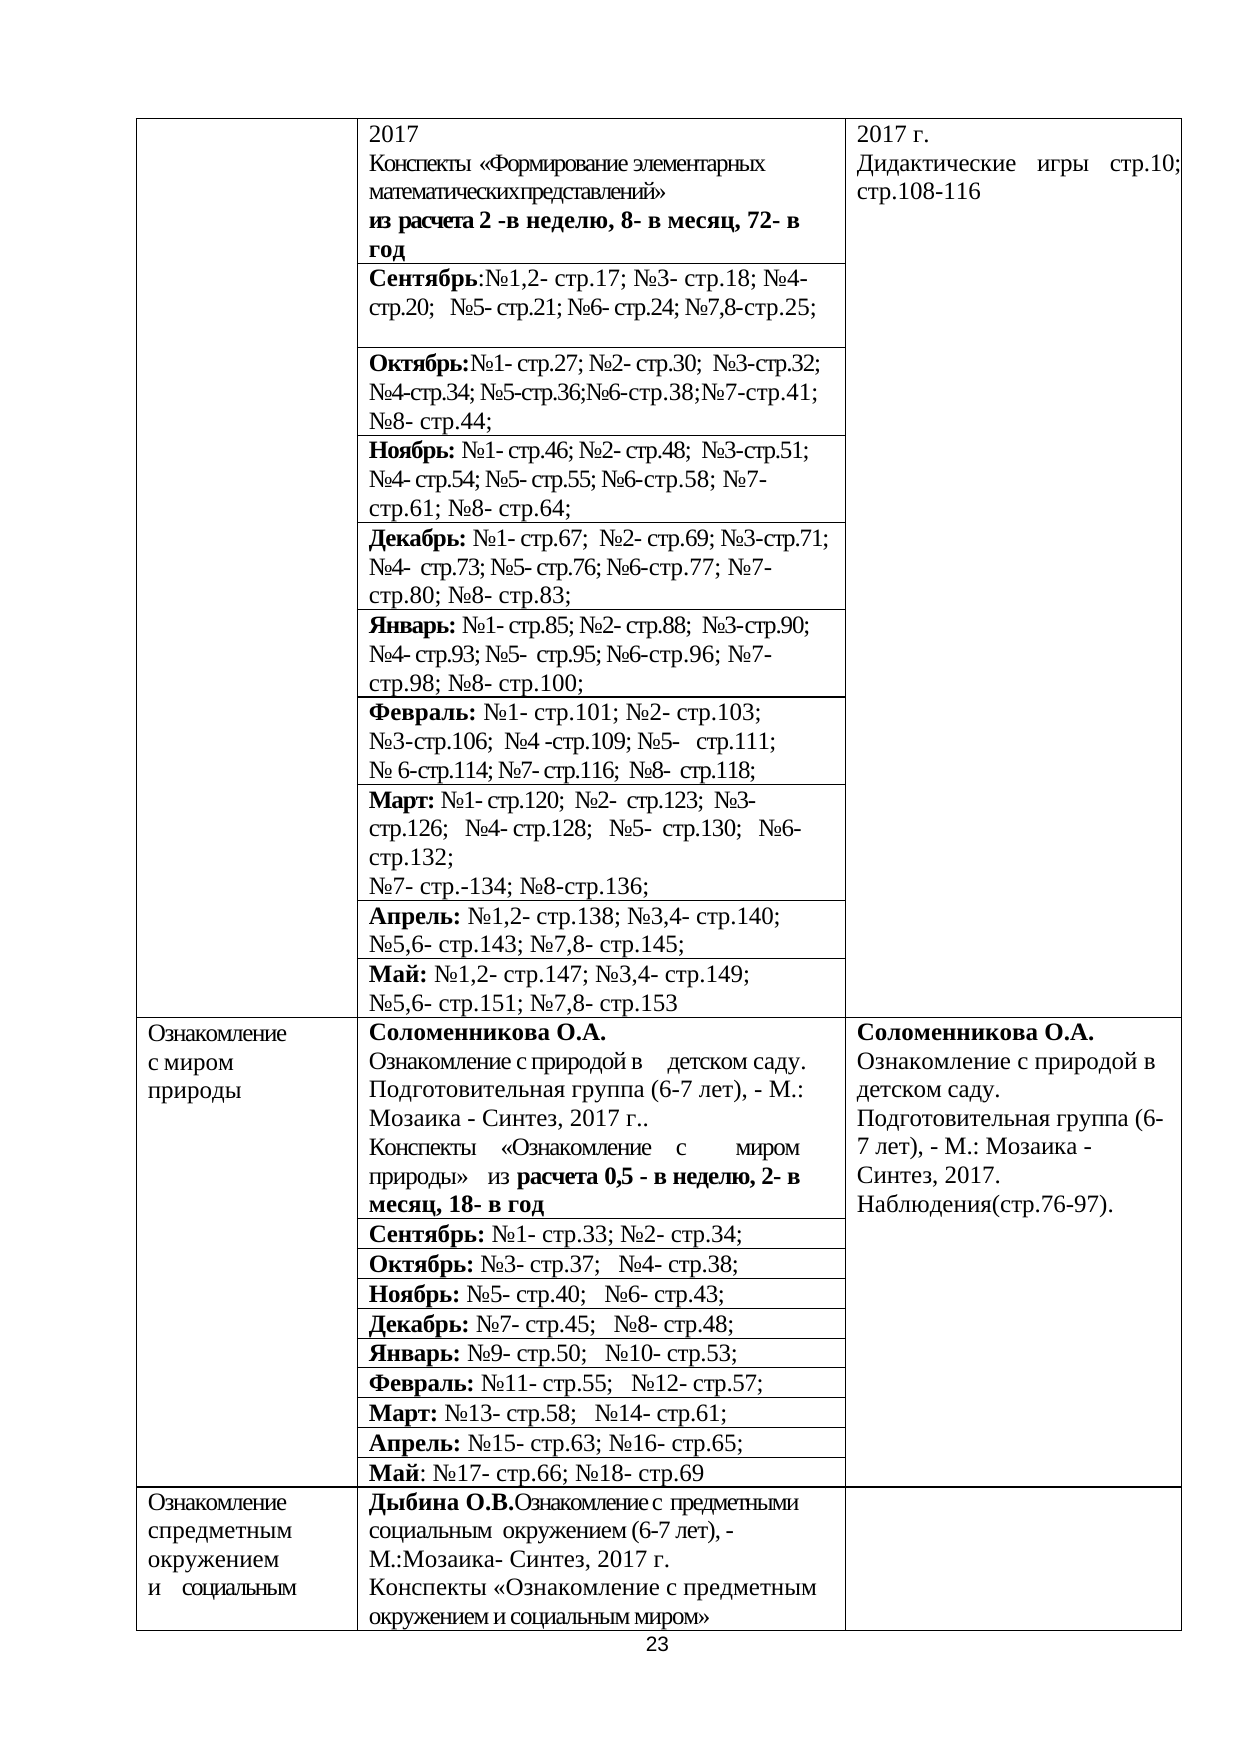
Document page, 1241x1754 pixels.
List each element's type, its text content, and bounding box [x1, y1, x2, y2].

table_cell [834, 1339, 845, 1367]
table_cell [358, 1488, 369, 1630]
table_cell Ознакомление с миром природы [137, 1018, 357, 1486]
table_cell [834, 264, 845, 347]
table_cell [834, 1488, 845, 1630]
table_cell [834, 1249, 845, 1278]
table_cell Соломенникова О.А. Ознакомление с природой в детском саду. Подготовительная группа (6-7 лет), - М.: Мозаика -Синтез, 2017. Наблюдения(стр.76-97). [846, 1018, 1181, 1486]
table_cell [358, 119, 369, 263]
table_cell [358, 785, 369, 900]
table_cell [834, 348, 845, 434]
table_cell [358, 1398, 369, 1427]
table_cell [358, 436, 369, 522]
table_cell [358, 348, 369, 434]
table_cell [137, 119, 357, 1017]
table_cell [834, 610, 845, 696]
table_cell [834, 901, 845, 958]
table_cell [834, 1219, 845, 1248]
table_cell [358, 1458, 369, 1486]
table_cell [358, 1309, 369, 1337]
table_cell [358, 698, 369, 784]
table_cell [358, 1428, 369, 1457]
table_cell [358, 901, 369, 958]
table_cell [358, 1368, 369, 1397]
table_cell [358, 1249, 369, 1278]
table_cell [846, 1488, 1181, 1630]
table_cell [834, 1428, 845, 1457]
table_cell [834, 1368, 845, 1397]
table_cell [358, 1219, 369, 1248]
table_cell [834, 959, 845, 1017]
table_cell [137, 1488, 357, 1630]
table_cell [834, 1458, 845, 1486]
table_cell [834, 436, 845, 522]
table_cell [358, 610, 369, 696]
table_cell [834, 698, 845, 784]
table_cell Соломенникова О.А. Ознакомление с природой в детском саду. Подготовительная группа (6-7 лет), - М.: Мозаика - Синтез, 2017 г.. Конспекты «Ознакомление с миром природы» из расчета 0,5 - в неделю, 2- в месяц, 18- в год [358, 1018, 845, 1218]
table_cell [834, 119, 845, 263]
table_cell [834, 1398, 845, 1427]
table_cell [846, 119, 1181, 1017]
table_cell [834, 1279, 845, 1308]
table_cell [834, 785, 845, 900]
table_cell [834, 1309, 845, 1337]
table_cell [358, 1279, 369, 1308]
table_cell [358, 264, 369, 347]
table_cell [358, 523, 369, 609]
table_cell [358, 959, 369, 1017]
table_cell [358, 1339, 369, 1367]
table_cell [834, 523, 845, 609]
